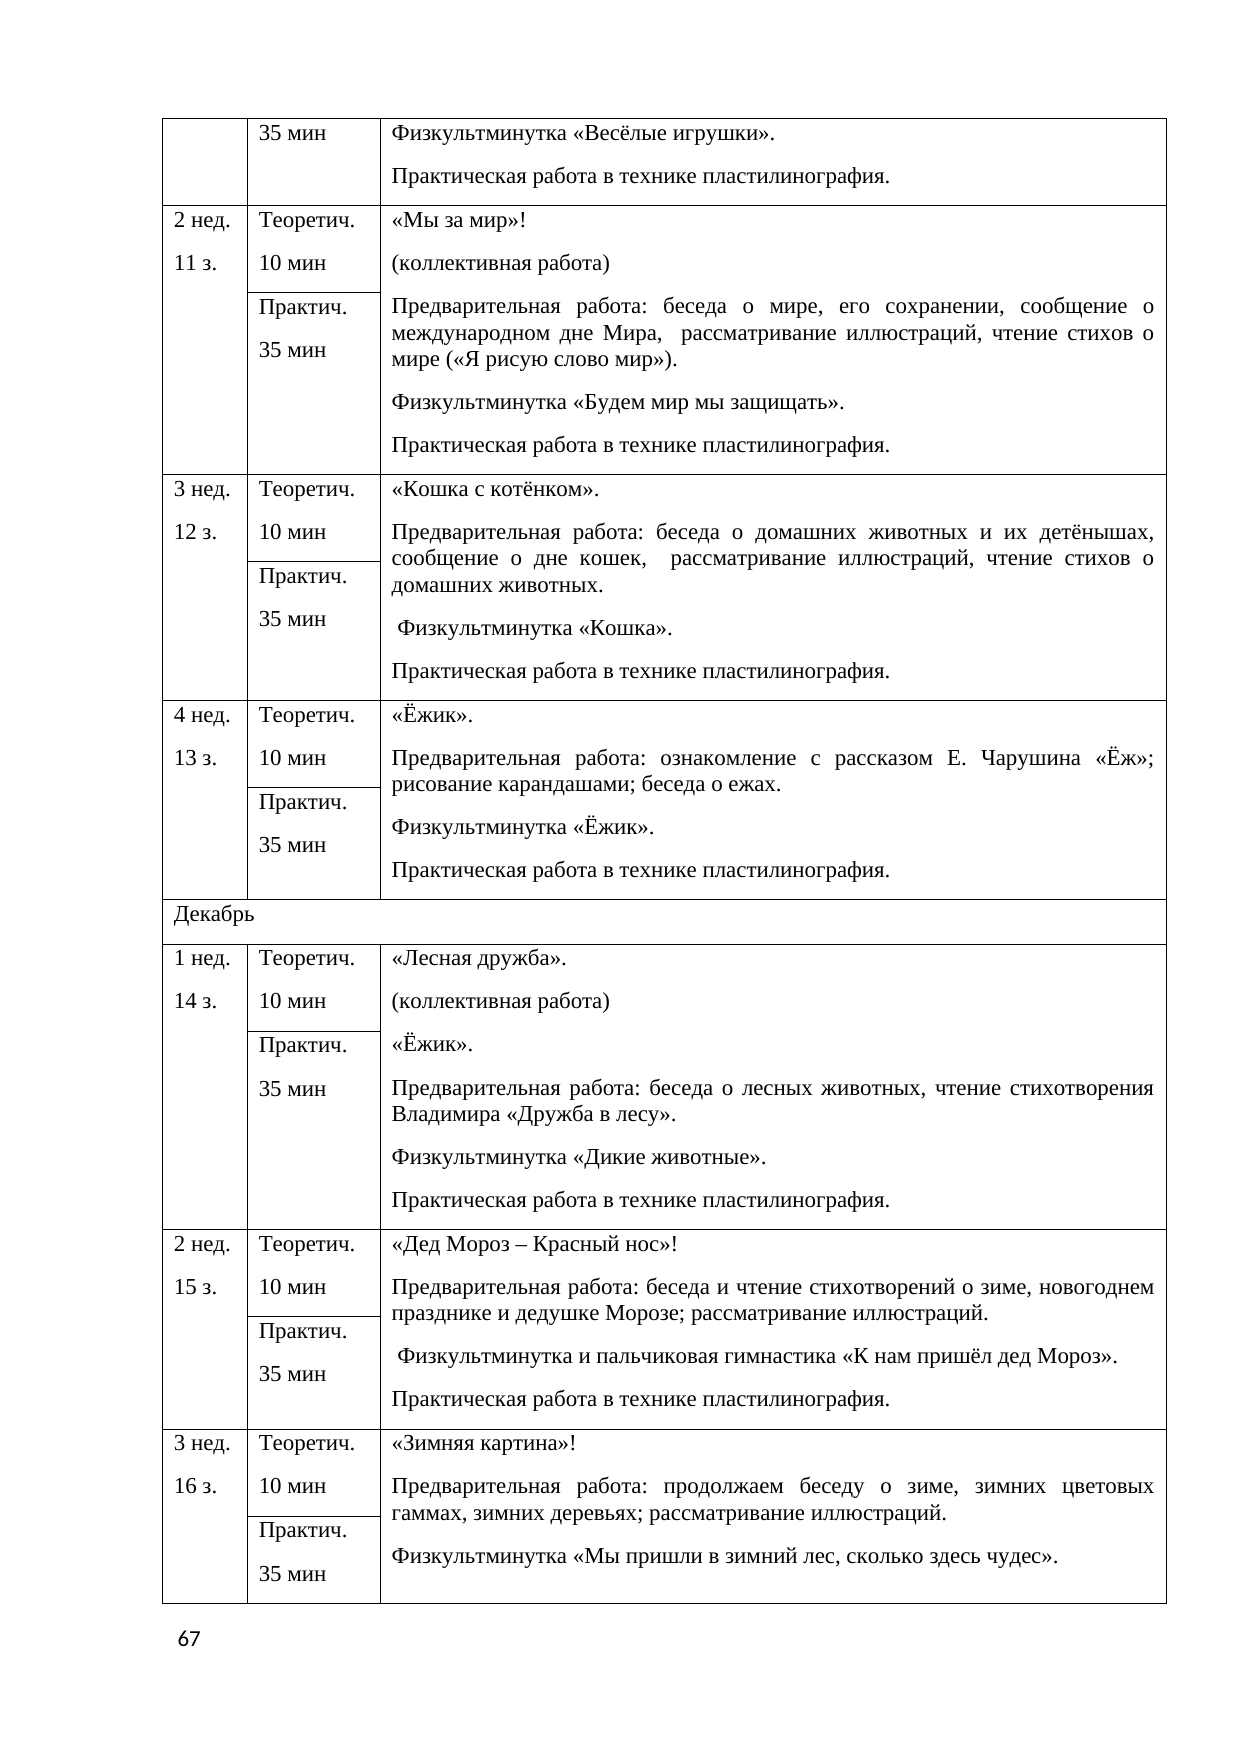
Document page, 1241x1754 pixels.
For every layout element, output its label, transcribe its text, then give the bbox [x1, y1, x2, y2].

table_cell Практич. 35 мин [248, 1517, 380, 1603]
table_cell «Кошка с котёнком». Предварительная работа: беседа о домашних животных и их детёнышах, сообщение о дне кошек, рассматривание иллюстраций, чтение стихов о домашних животных. Физкультминутка «Кошка». Практическая работа в технике пластилинография. [381, 475, 1166, 700]
table_cell Практич. 35 мин [248, 788, 380, 899]
table_cell Практич. 35 мин [248, 293, 380, 474]
table_cell Теоретич. 10 мин [248, 945, 380, 1031]
table_cell Практич. 35 мин [248, 1317, 380, 1428]
table_cell «Дед Мороз – Красный нос»! Предварительная работа: беседа и чтение стихотворений о зиме, новогоднем празднике и дедушке Морозе; рассматривание иллюстраций. Физкультминутка и пальчиковая гимнастика «К нам пришёл дед Мороз». Практическая работа в технике пластилинография. [381, 1230, 1166, 1428]
table_cell Теоретич. 10 мин [248, 206, 380, 292]
table_cell 4 нед. 13 з. [163, 701, 247, 899]
table_cell «Ёжик». Предварительная работа: ознакомление с рассказом Е. Чарушина «Ёж»; рисование карандашами; беседа о ежах. Физкультминутка «Ёжик». Практическая работа в технике пластилинография. [381, 701, 1166, 899]
table_cell Практич. 35 мин [248, 562, 380, 700]
table_cell 2 нед. 15 з. [163, 1230, 247, 1428]
table_cell Теоретич. 10 мин [248, 475, 380, 561]
table_cell Декабрь [163, 900, 1166, 943]
table_cell 3 нед. 16 з. [163, 1430, 247, 1603]
table_cell «Мы за мир»! (коллективная работа) Предварительная работа: беседа о мире, его сохранении, сообщение о международном дне Мира, рассматривание иллюстраций, чтение стихов о мире («Я рисую слово мир»). Физкультминутка «Будем мир мы защищать». Практическая работа в технике пластилинография. [381, 206, 1166, 474]
table_cell Теоретич. 10 мин [248, 701, 380, 787]
table_cell Практич. 35 мин [248, 119, 380, 205]
table_cell «Зимняя картина»! Предварительная работа: продолжаем беседу о зиме, зимних цветовых гаммах, зимних деревьях; рассматривание иллюстраций. Физкультминутка «Мы пришли в зимний лес, сколько здесь чудес». Практическая работа в технике пластилинография. [381, 1430, 1166, 1603]
table_cell Теоретич. 10 мин [248, 1430, 380, 1516]
table_cell Практич. 35 мин [248, 1032, 380, 1229]
table_cell 1 нед. 14 з. [163, 945, 247, 1229]
table_cell 2 нед. 11 з. [163, 206, 247, 474]
table_cell 3 нед. 12 з. [163, 475, 247, 700]
table_cell «Лесная дружба». (коллективная работа) «Ёжик». Предварительная работа: беседа о лесных животных, чтение стихотворения Владимира «Дружба в лесу». Физкультминутка «Дикие животные». Практическая работа в технике пластилинография. [381, 945, 1166, 1229]
table_cell Теоретич. 10 мин [248, 1230, 380, 1316]
